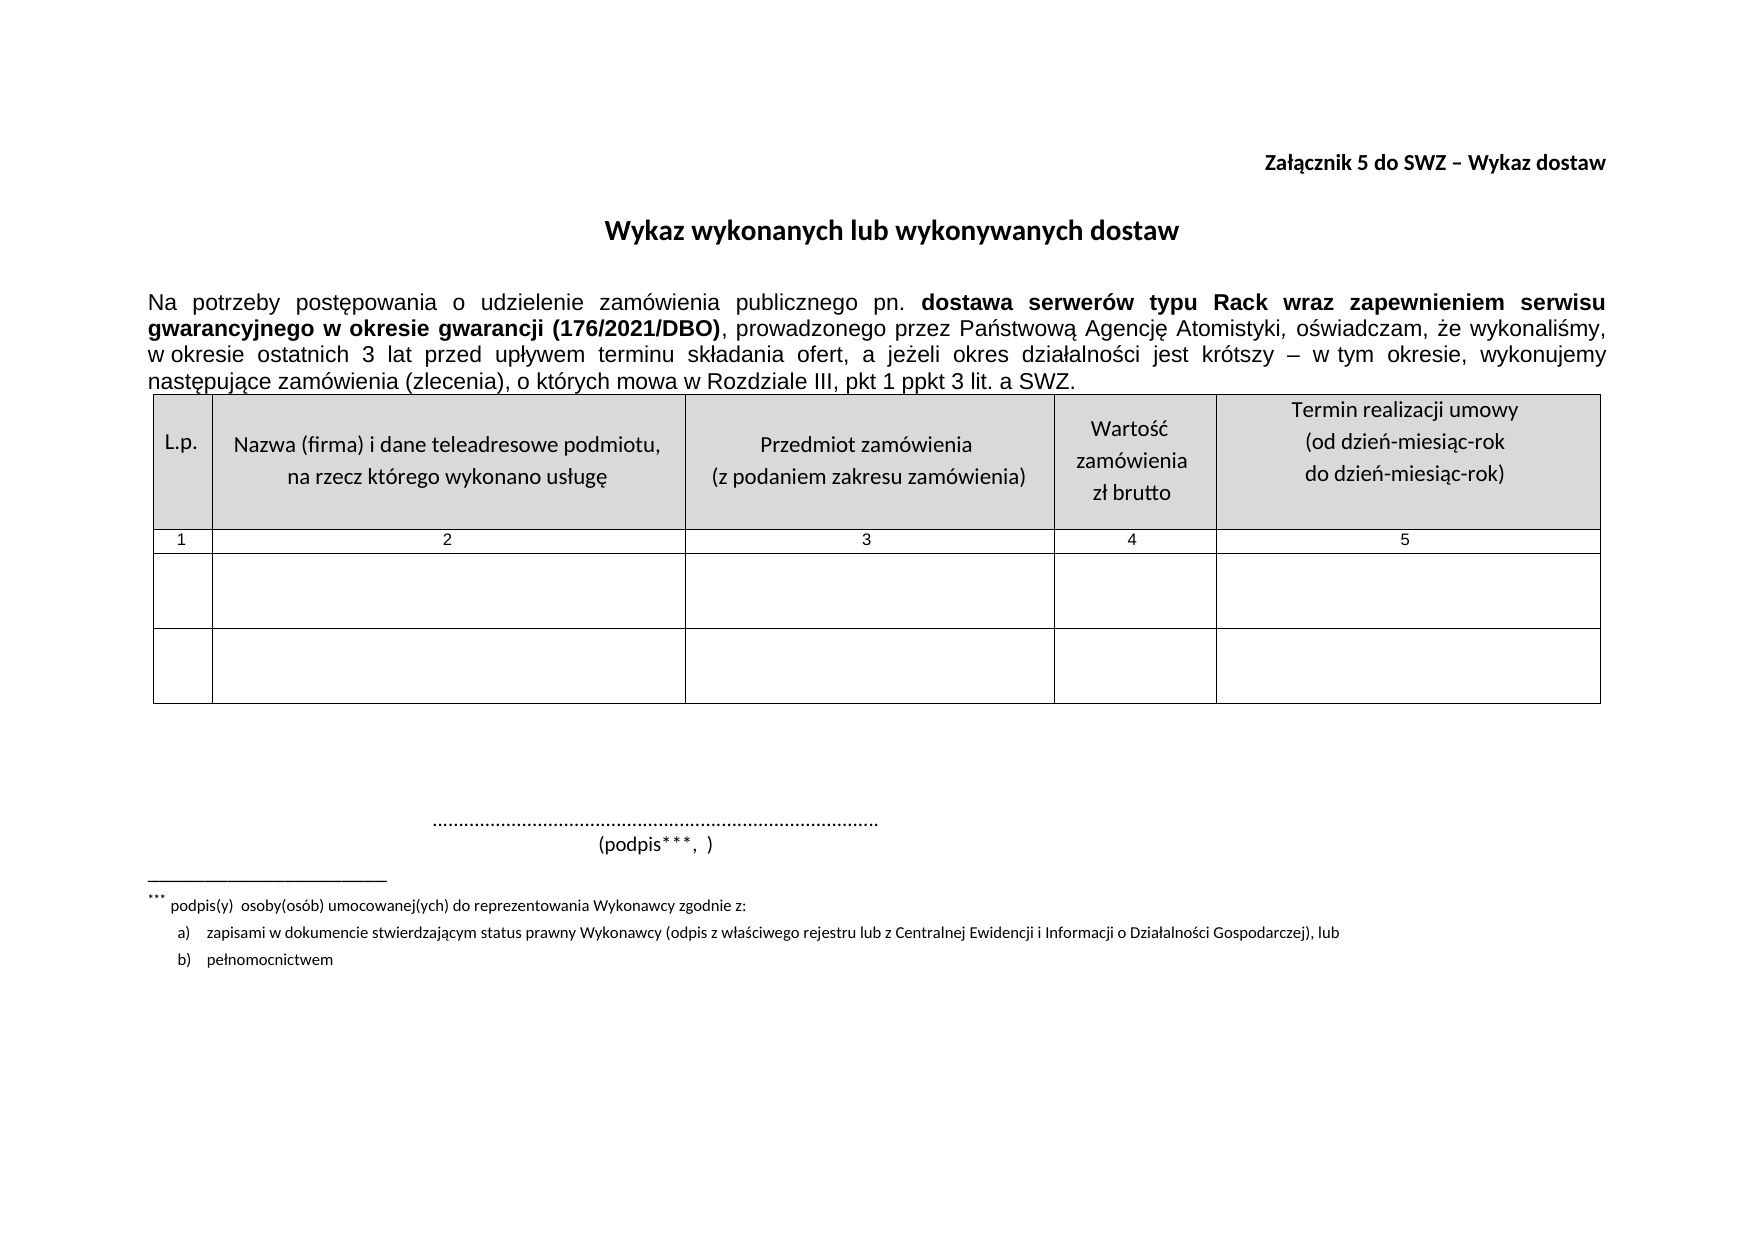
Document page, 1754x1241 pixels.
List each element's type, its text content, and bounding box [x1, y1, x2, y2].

table_cell [1055, 629, 1216, 703]
table_cell 2 [213, 530, 685, 552]
table_cell 5 [1217, 530, 1600, 552]
list b) pełnomocnictwem [177, 949, 1606, 970]
table_cell [1217, 629, 1600, 703]
table_cell 4 [1055, 530, 1216, 552]
text Na potrzeby postępowania o udzielenie zamówienia publicznego pn. dostawa serwerów typu Rack wraz zapewnieniem serwisu gwarancyjnego w okresie gwarancji (176/2021/DBO), prowadzonego przez Państwową Agencję Atomistyki, oświadczam, że wykonaliśmy, w okresie ostatnich 3 lat przed upływem terminu składania ofert, a jeżeli okres działalności jest krótszy – w tym okresie, wykonujemy następujące zamówienia (zlecenia), o których mowa w Rozdziale III, pkt 1 ppkt 3 lit. a SWZ. [148, 288, 1606, 394]
table_header Termin realizacji umowy (od dzień-miesiąc-rok do dzień-miesiąc-rok) [1217, 395, 1600, 529]
text *** podpis(y) osoby(osób) umocowanej(ych) do reprezentowania Wykonawcy zgodnie z: [148, 891, 1606, 917]
table_cell [1217, 554, 1600, 628]
list _____________________ [148, 857, 1606, 885]
table_header Przedmiot zamówienia (z podaniem zakresu zamówienia) [686, 395, 1054, 529]
table_header Nazwa (firma) i dane teleadresowe podmiotu, na rzecz którego wykonano usługę [213, 395, 685, 529]
table_cell [1055, 554, 1216, 628]
text a) zapisami w dokumencie stwierdzającym status prawny Wykonawcy (odpis z właściwego rejestru lub z Centralnej Ewidencji i Informacji o Działalności Gospodarczej), lub [177, 923, 1606, 943]
table_cell [154, 629, 212, 703]
text Wykaz wykonanych lub wykonywanych dostaw [177, 212, 1606, 248]
table_cell [213, 629, 685, 703]
table_cell [154, 554, 212, 628]
list (podpis***, ) [148, 831, 1163, 857]
table_cell [686, 554, 1054, 628]
table_cell [213, 554, 685, 628]
table_cell [686, 629, 1054, 703]
list ..................................................................................... [148, 806, 1163, 831]
table_header Wartość zamówienia zł brutto [1055, 395, 1216, 529]
table_header L.p. [154, 395, 212, 529]
text Załącznik 5 do SWZ – Wykaz dostaw [177, 148, 1606, 176]
table_cell 1 [154, 530, 212, 552]
table_cell 3 [686, 530, 1054, 552]
